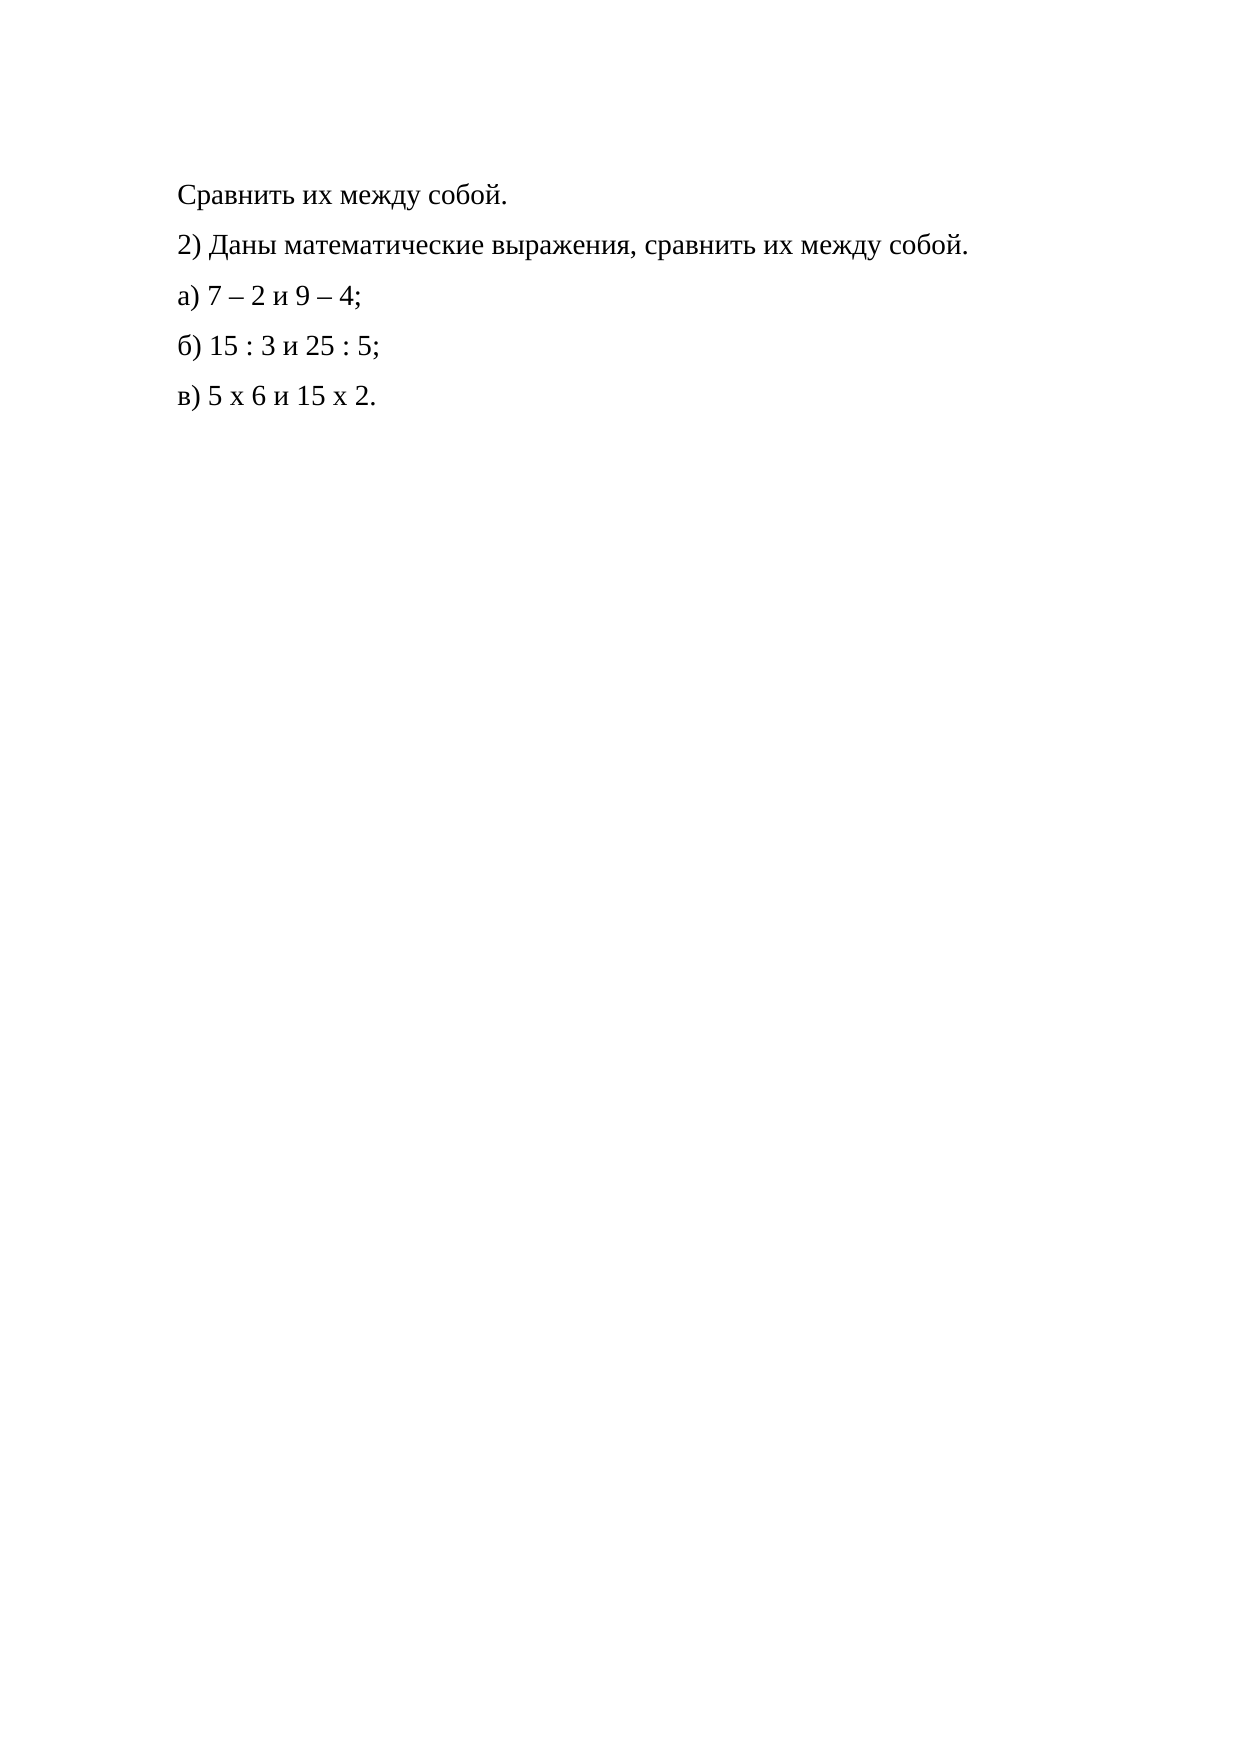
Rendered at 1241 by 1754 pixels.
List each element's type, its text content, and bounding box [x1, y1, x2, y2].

text Сравнить их между собой. [177, 177, 1151, 211]
text 2) Даны математические выражения, сравнить их между собой. [177, 227, 1151, 261]
text в) 5 х 6 и 15 х 2. [177, 378, 1151, 412]
text б) 15 : 3 и 25 : 5; [177, 328, 1151, 362]
text а) 7 – 2 и 9 – 4; [177, 278, 1151, 311]
